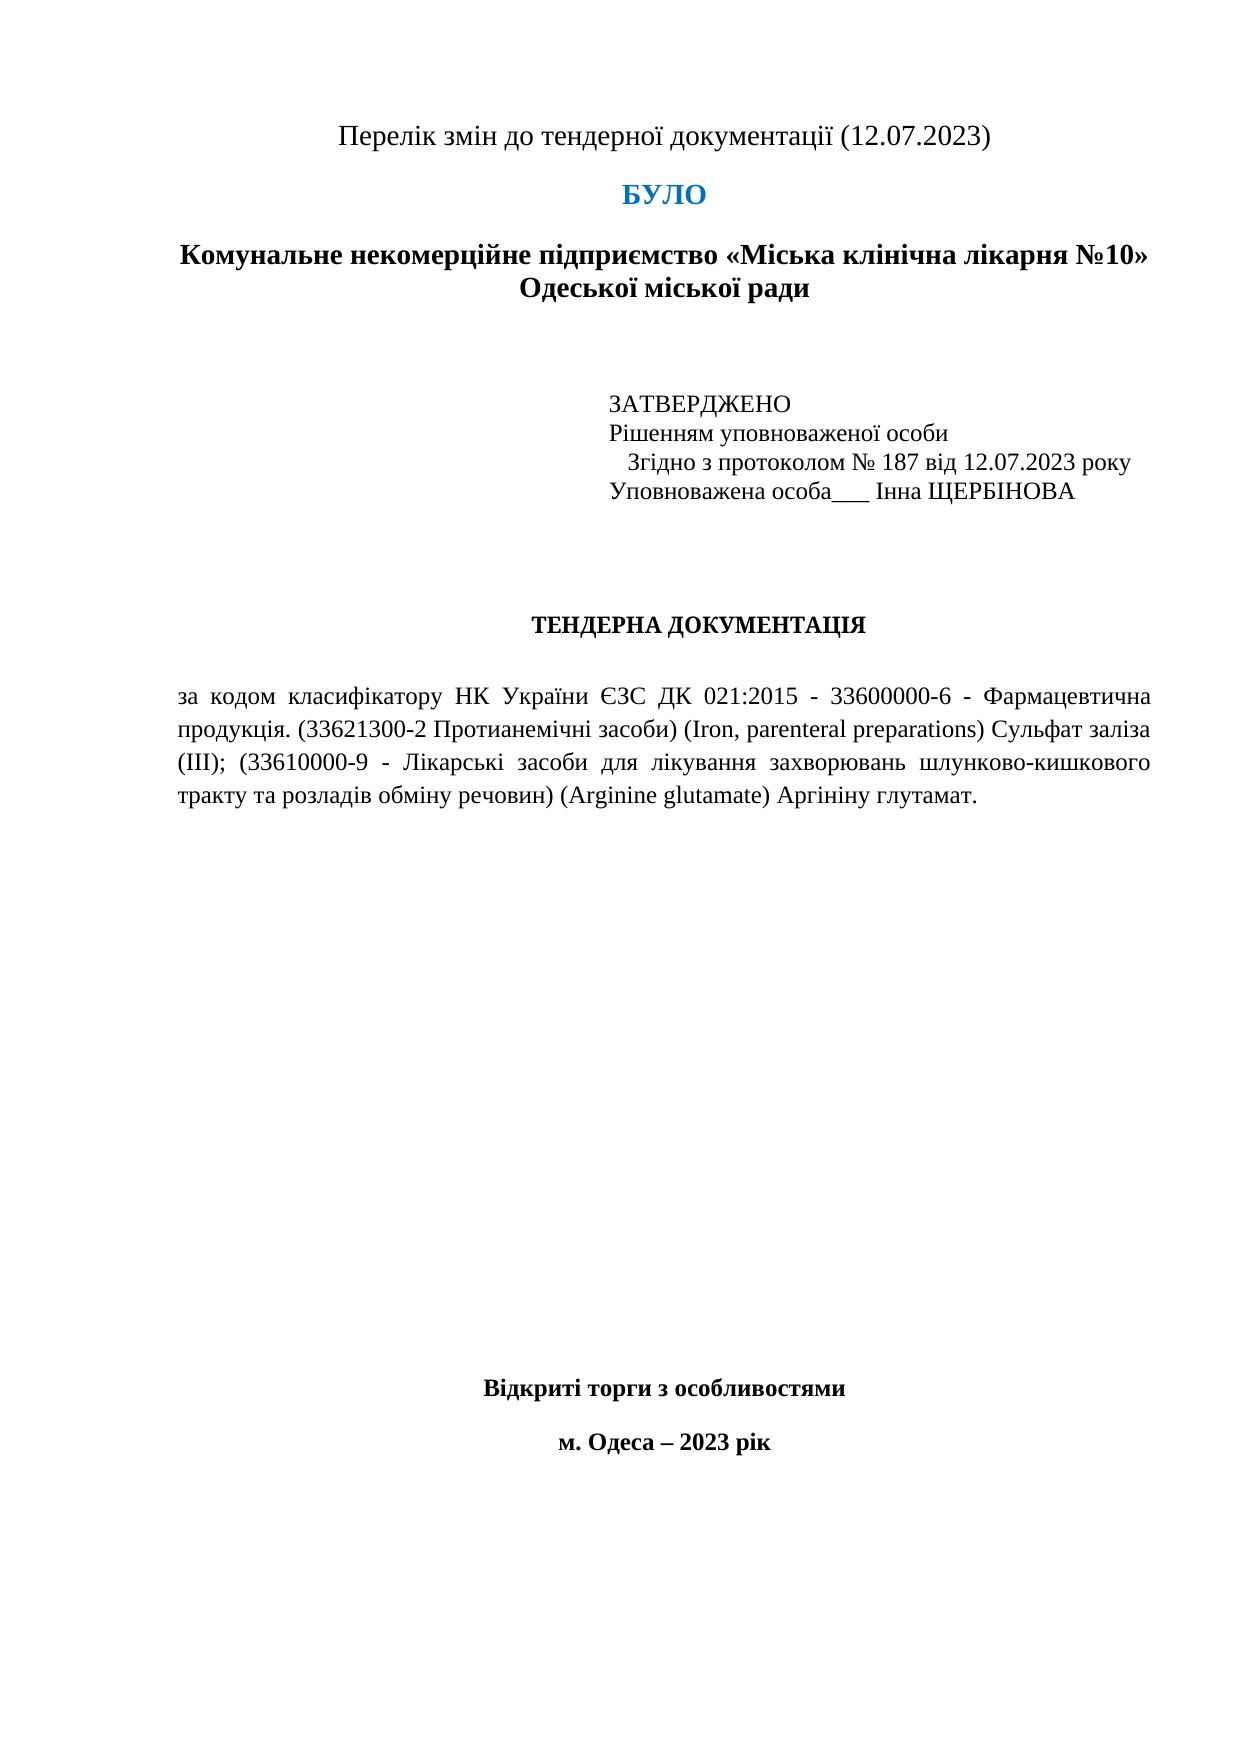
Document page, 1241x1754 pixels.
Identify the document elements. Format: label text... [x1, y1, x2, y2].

text м. Одеса – 2023 рік [177, 1427, 1152, 1455]
text Комунальне некомерційне підприємство «Міська клінічна лікарня №10» [177, 237, 1152, 270]
text за кодом класифікатору НК України ЄЗС ДК 021:2015 - 33600000-6 - Фармацевтична продукція. (33621300-2 Протианемічні засоби) (Iron, parenteral preparations) Сульфат заліза (ІІІ); (33610000-9 - Лікарські засоби для лікування захворювань шлунково-кишкового тракту та розладів обміну речовин) (Arginine glutamate) Аргініну глутамат. [177, 681, 1152, 809]
text Одеської міської ради [177, 270, 1152, 304]
text Відкриті торги з особливостями [177, 1373, 1152, 1402]
text ТЕНДЕРНА ДОКУМЕНТАЦІЯ [292, 609, 1106, 641]
text Перелік змін до тендерної документації (12.07.2023) [177, 118, 1152, 152]
text БУЛО [177, 177, 1152, 211]
table_cell Рішенням уповноваженої особи Згідно з протоколом № 187 від 12.07.2023 року Уповноважена особа___ Інна ЩЕРБІНОВА [166, 418, 1163, 562]
table_header ЗАТВЕРДЖЕНО [166, 333, 1163, 418]
